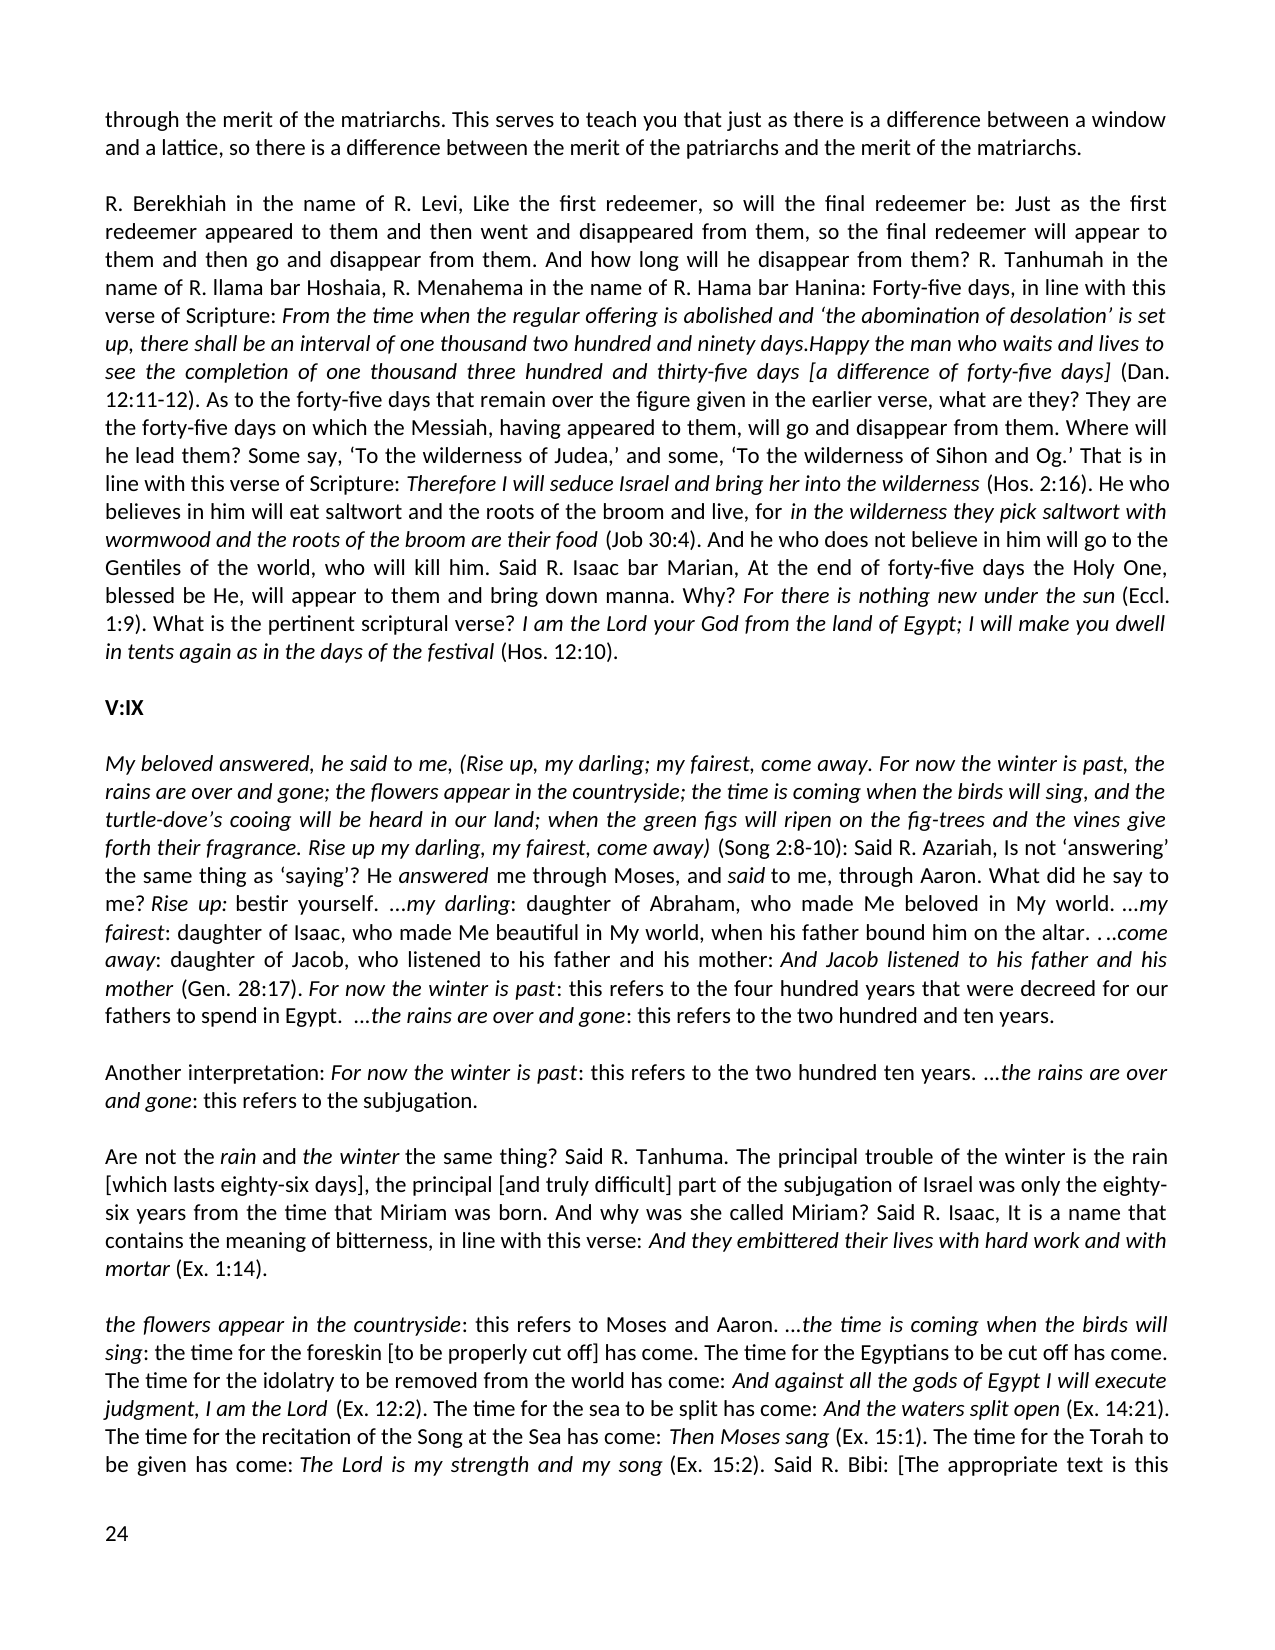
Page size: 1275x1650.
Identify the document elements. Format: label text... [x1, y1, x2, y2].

text R. Berekhiah in the name of R. Levi, Like the first redeemer, so will the final redeemer be: Just as the first redeemer appeared to them and then went and disappeared from them, so the final redeemer will appear to them and then go and disappear from them. And how long will he disappear from them? R. Tanhumah in the name of R. llama bar Hoshaia, R. Menahema in the name of R. Hama bar Hanina: Forty-five days, in line with this verse of Scripture: From the time when the regular offering is abolished and ‘the abomination of desolation’ is set up, there shall be an interval of one thousand two hundred and ninety days.Happy the man who waits and lives to see the completion of one thousand three hundred and thirty-five days [a difference of forty-five days] (Dan. 12:11-12). As to the forty-five days that remain over the figure given in the earlier verse, what are they? They are the forty-five days on which the Messiah, having appeared to them, will go and disappear from them. Where will he lead them? Some say, ‘To the wilderness of Judea,’ and some, ‘To the wilderness of Sihon and Og.’ That is in line with this verse of Scripture: Therefore I will seduce Israel and bring her into the wilderness (Hos. 2:16). He who believes in him will eat saltwort and the roots of the broom and live, for in the wilderness they pick saltwort with wormwood and the roots of the broom are their food (Job 30:4). And he who does not believe in him will go to the Gentiles of the world, who will kill him. Said R. Isaac bar Marian, At the end of forty-five days the Holy One, blessed be He, will appear to them and bring down manna. Why? For there is nothing new under the sun (Eccl. 1:9). What is the pertinent scriptural verse? I am the Lord your God from the land of Egypt; I will make you dwell in tents again as in the days of the festival (Hos. 12:10). [105, 189, 1170, 665]
text My beloved answered, he said to me, (Rise up, my darling; my fairest, come away. For now the winter is past, the rains are over and gone; the flowers appear in the countryside; the time is coming when the birds will sing, and the turtle-dove’s cooing will be heard in our land; when the green figs will ripen on the fig-trees and the vines give forth their fragrance. Rise up my darling, my fairest, come away) (Song 2:8-10): Said R. Azariah, Is not ‘answering’ the same thing as ‘saying’? He answered me through Moses, and said to me, through Aaron. What did he say to me? Rise up: bestir yourself. ...my darling: daughter of Abraham, who made Me beloved in My world. ...my fairest: daughter of Isaac, who made Me beautiful in My world, when his father bound him on the altar. ...come away: daughter of Jacob, who listened to his father and his mother: And Jacob listened to his father and his mother (Gen. 28:17). For now the winter is past: this refers to the four hundred years that were decreed for our fathers to spend in Egypt. ...the rains are over and gone: this refers to the two hundred and ten years. [105, 749, 1170, 1030]
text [105, 105, 1170, 161]
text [105, 1310, 1170, 1478]
text Are not the rain and the winter the same thing? Said R. Tanhuma. The principal trouble of the winter is the rain [which lasts eighty-six days], the principal [and truly difficult] part of the subjugation of Israel was only the eighty-six years from the time that Miriam was born. And why was she called Miriam? Said R. Isaac, It is a name that contains the meaning of bitterness, in line with this verse: And they embittered their lives with hard work and with mortar (Ex. 1:14). [105, 1142, 1170, 1282]
text Another interpretation: For now the winter is past: this refers to the two hundred ten years. ...the rains are over and gone: this refers to the subjugation. [105, 1058, 1170, 1114]
text V:IX [105, 693, 1170, 721]
